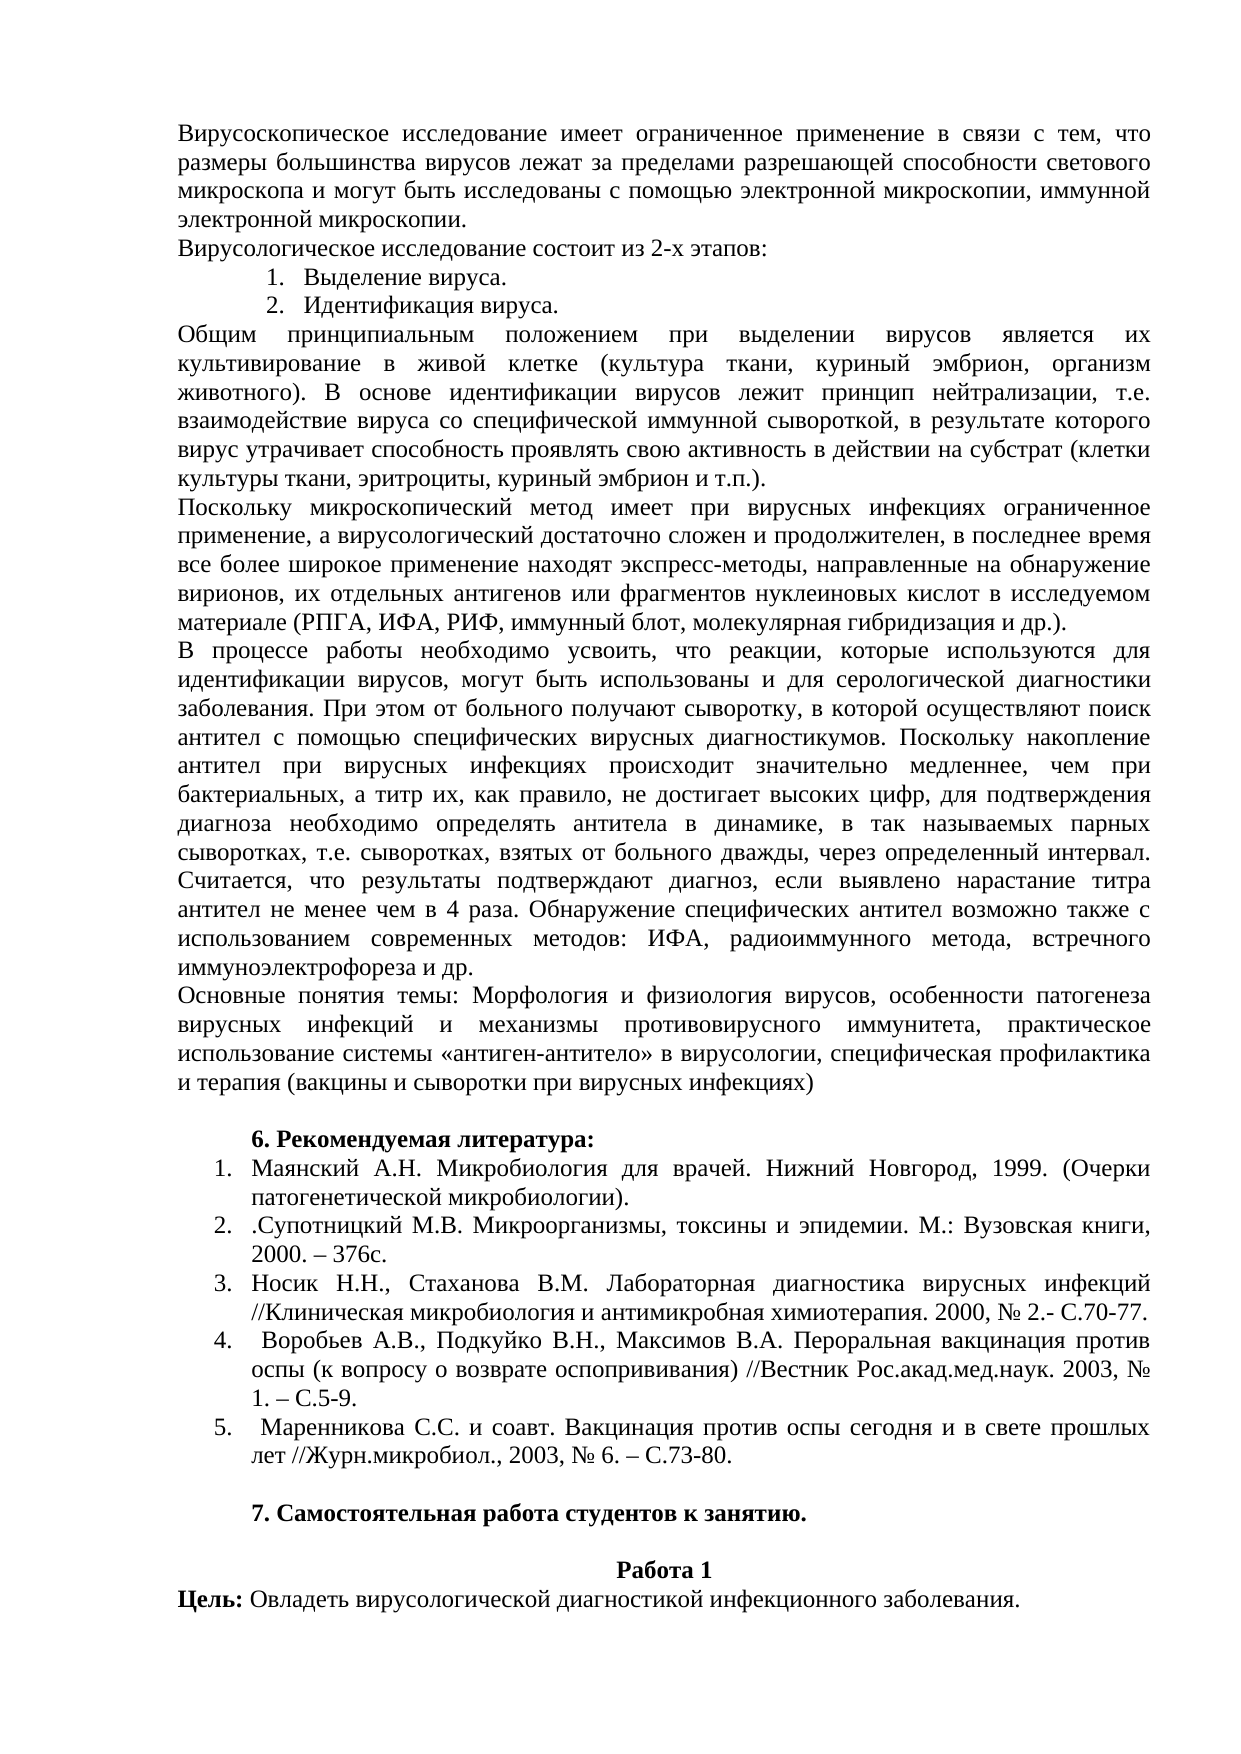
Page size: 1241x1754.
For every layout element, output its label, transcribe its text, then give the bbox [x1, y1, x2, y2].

text 7. Самостоятельная работа студентов к занятию. [177, 1498, 1152, 1527]
list Маренникова С.С. и соавт. Вакцинация против оспы сегодня и в свете прошлых лет //Журн.микробиол., 2003, № 6. – С.73-80. [213, 1412, 1152, 1469]
text В процессе работы необходимо усвоить, что реакции, которые используются для идентификации вирусов, могут быть использованы и для серологической диагностики заболевания. При этом от больного получают сыворотку, в которой осуществляют поиск антител с помощью специфических вирусных диагностикумов. Поскольку накопление антител при вирусных инфекциях происходит значительно медленнее, чем при бактериальных, а титр их, как правило, не достигает высоких цифр, для подтверждения диагноза необходимо определять антитела в динамике, в так называемых парных сыворотках, т.е. сыворотках, взятых от больного дважды, через определенный интервал. Считается, что результаты подтверждают диагноз, если выявлено нарастание титра антител не менее чем в 4 раза. Обнаружение специфических антител возможно также с использованием современных методов: ИФА, радиоиммунного метода, встречного иммуноэлектрофореза и др. [177, 636, 1152, 981]
list Маянский А.Н. Микробиология для врачей. Нижний Новгород, 1999. (Очерки патогенетической микробиологии). [213, 1153, 1152, 1211]
list Воробьев А.В., Подкуйко В.Н., Максимов В.А. Пероральная вакцинация против оспы (к вопросу о возврате оспопрививания) //Вестник Рос.акад.мед.наук. 2003, № 1. – С.5-9. [213, 1326, 1152, 1412]
list Выделение вируса. [266, 262, 1152, 291]
text 6. Рекомендуемая литература: [177, 1124, 1152, 1153]
text Поскольку микроскопический метод имеет при вирусных инфекциях ограниченное применение, а вирусологический достаточно сложен и продолжителен, в последнее время все более широкое применение находят экспресс-методы, направленные на обнаружение вирионов, их отдельных антигенов или фрагментов нуклеиновых кислот в исследуемом материале (РПГА, ИФА, РИФ, иммунный блот, молекулярная гибридизация и др.). [177, 492, 1152, 636]
list Идентификация вируса. [266, 291, 1152, 319]
text Вирусологическое исследование состоит из 2-х этапов: [177, 233, 1152, 262]
text Общим принципиальным положением при выделении вирусов является их культивирование в живой клетке (культура ткани, куриный эмбрион, организм животного). В основе идентификации вирусов лежит принцип нейтрализации, т.е. взаимодействие вируса со специфической иммунной сывороткой, в результате которого вирус утрачивает способность проявлять свою активность в действии на субстрат (клетки культуры ткани, эритроциты, куриный эмбрион и т.п.). [177, 319, 1152, 492]
text Основные понятия темы: Морфология и физиология вирусов, особенности патогенеза вирусных инфекций и механизмы противовирусного иммунитета, практическое использование системы «антиген-антитело» в вирусологии, специфическая профилактика и терапия (вакцины и сыворотки при вирусных инфекциях) [177, 981, 1152, 1096]
text Вирусоскопическое исследование имеет ограниченное применение в связи с тем, что размеры большинства вирусов лежат за пределами разрешающей способности светового микроскопа и могут быть исследованы с помощью электронной микроскопии, иммунной электронной микроскопии. [177, 118, 1152, 233]
text Работа 1 [177, 1556, 1152, 1584]
list Носик Н.Н., Стаханова В.М. Лабораторная диагностика вирусных инфекций //Клиническая микробиология и антимикробная химиотерапия. 2000, № 2.- С.70-77. [213, 1268, 1152, 1326]
text Цель: Овладеть вирусологической диагностикой инфекционного заболевания. [177, 1584, 1152, 1613]
list .Супотницкий М.В. Микроорганизмы, токсины и эпидемии. М.: Вузовская книги, 2000. – 376с. [213, 1211, 1152, 1268]
